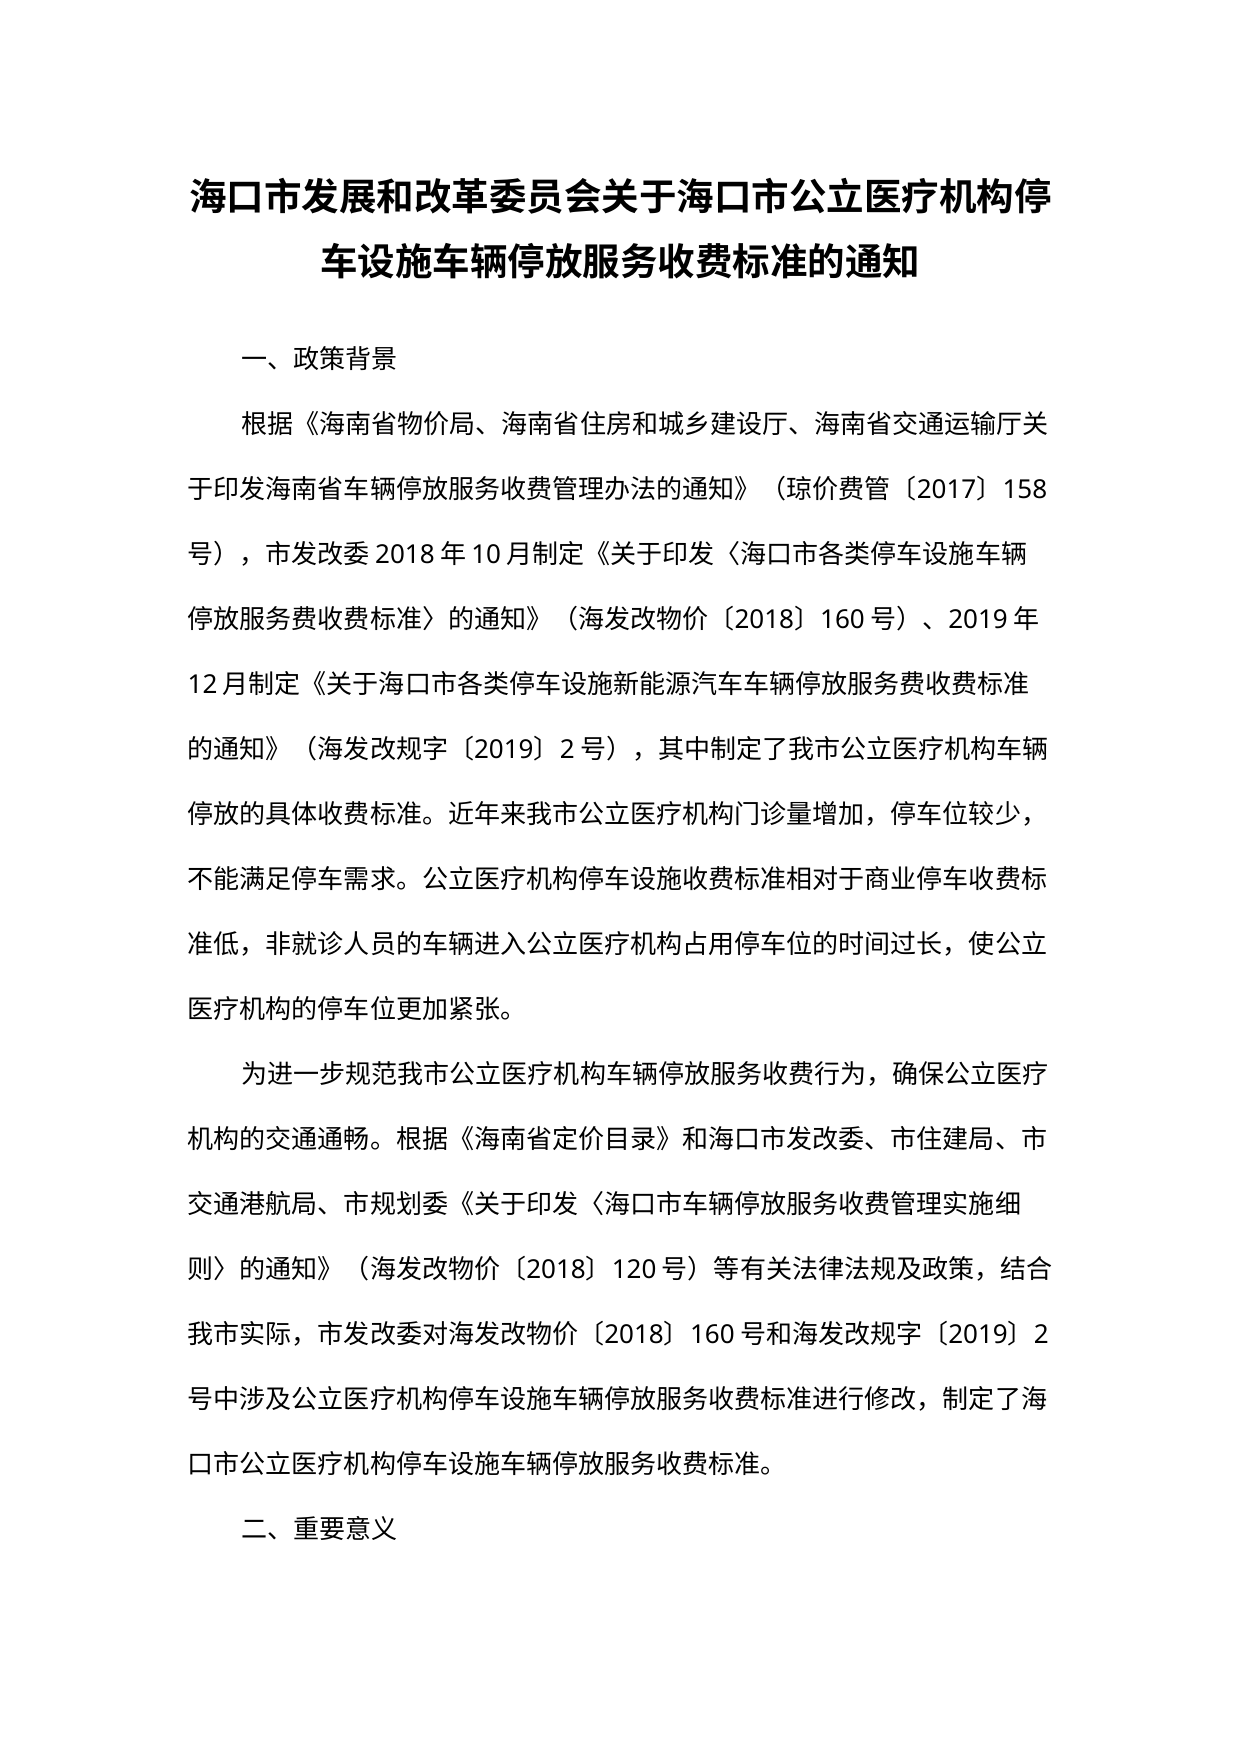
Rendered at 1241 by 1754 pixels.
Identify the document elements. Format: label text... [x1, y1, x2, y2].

text 二、重要意义 [187, 1494, 1053, 1559]
text 一、政策背景 [187, 324, 1053, 389]
text 为进一步规范我市公立医疗机构车辆停放服务收费行为，确保公立医疗机构的交通通畅。根据《海南省定价目录》和海口市发改委、市住建局、市交通港航局、市规划委《关于印发〈海口市车辆停放服务收费管理实施细则〉的通知》（海发改物价〔2018〕120号）等有关法律法规及政策，结合我市实际，市发改委对海发改物价〔2018〕160号和海发改规字〔2019〕2号中涉及公立医疗机构停车设施车辆停放服务收费标准进行修改，制定了海口市公立医疗机构停车设施车辆停放服务收费标准。 [187, 1039, 1053, 1494]
text 根据《海南省物价局、海南省住房和城乡建设厅、海南省交通运输厅关于印发海南省车辆停放服务收费管理办法的通知》（琼价费管〔2017〕158号），市发改委2018年10月制定《关于印发〈海口市各类停车设施车辆停放服务费收费标准〉的通知》（海发改物价〔2018〕160号）、2019年12月制定《关于海口市各类停车设施新能源汽车车辆停放服务费收费标准的通知》（海发改规字〔2019〕2号），其中制定了我市公立医疗机构车辆停放的具体收费标准。近年来我市公立医疗机构门诊量增加，停车位较少，不能满足停车需求。公立医疗机构停车设施收费标准相对于商业停车收费标准低，非就诊人员的车辆进入公立医疗机构占用停车位的时间过长，使公立医疗机构的停车位更加紧张。 [187, 389, 1053, 1039]
subtitle 海口市发展和改革委员会关于海口市公立医疗机构停车设施车辆停放服务收费标准的通知 [187, 162, 1053, 292]
